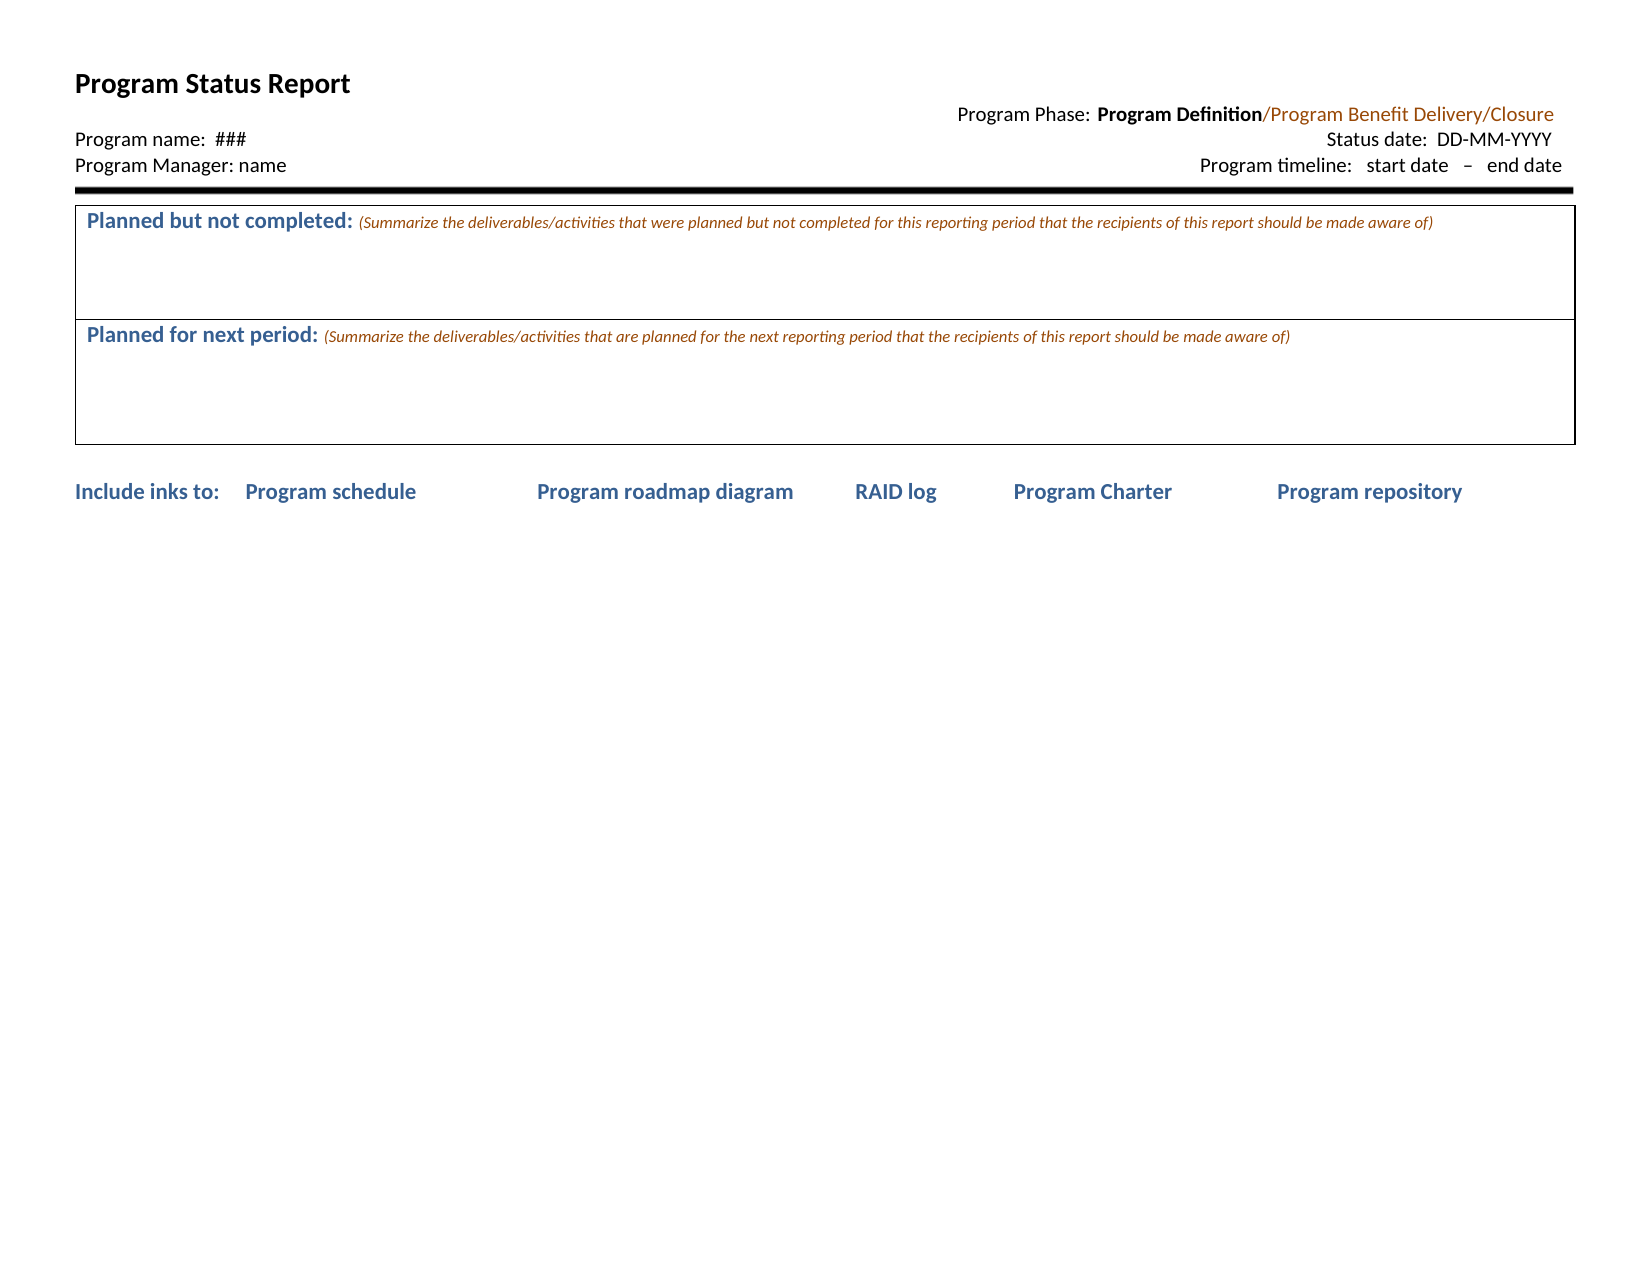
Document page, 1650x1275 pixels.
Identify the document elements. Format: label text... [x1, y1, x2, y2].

picture [75, 177, 1574, 203]
table_cell Planned but not completed: (Summarize the deliverables/activities that were planned but not completed for this reporting period that the recipients of this report should be made aware of) [76, 206, 1574, 319]
table_cell Planned for next period: (Summarize the deliverables/activities that are planned for the next reporting period that the recipients of this report should be made aware of) [76, 320, 1574, 444]
text Include inks to: Program schedule Program roadmap diagram RAID log Program Charter Program repository [75, 477, 1575, 506]
